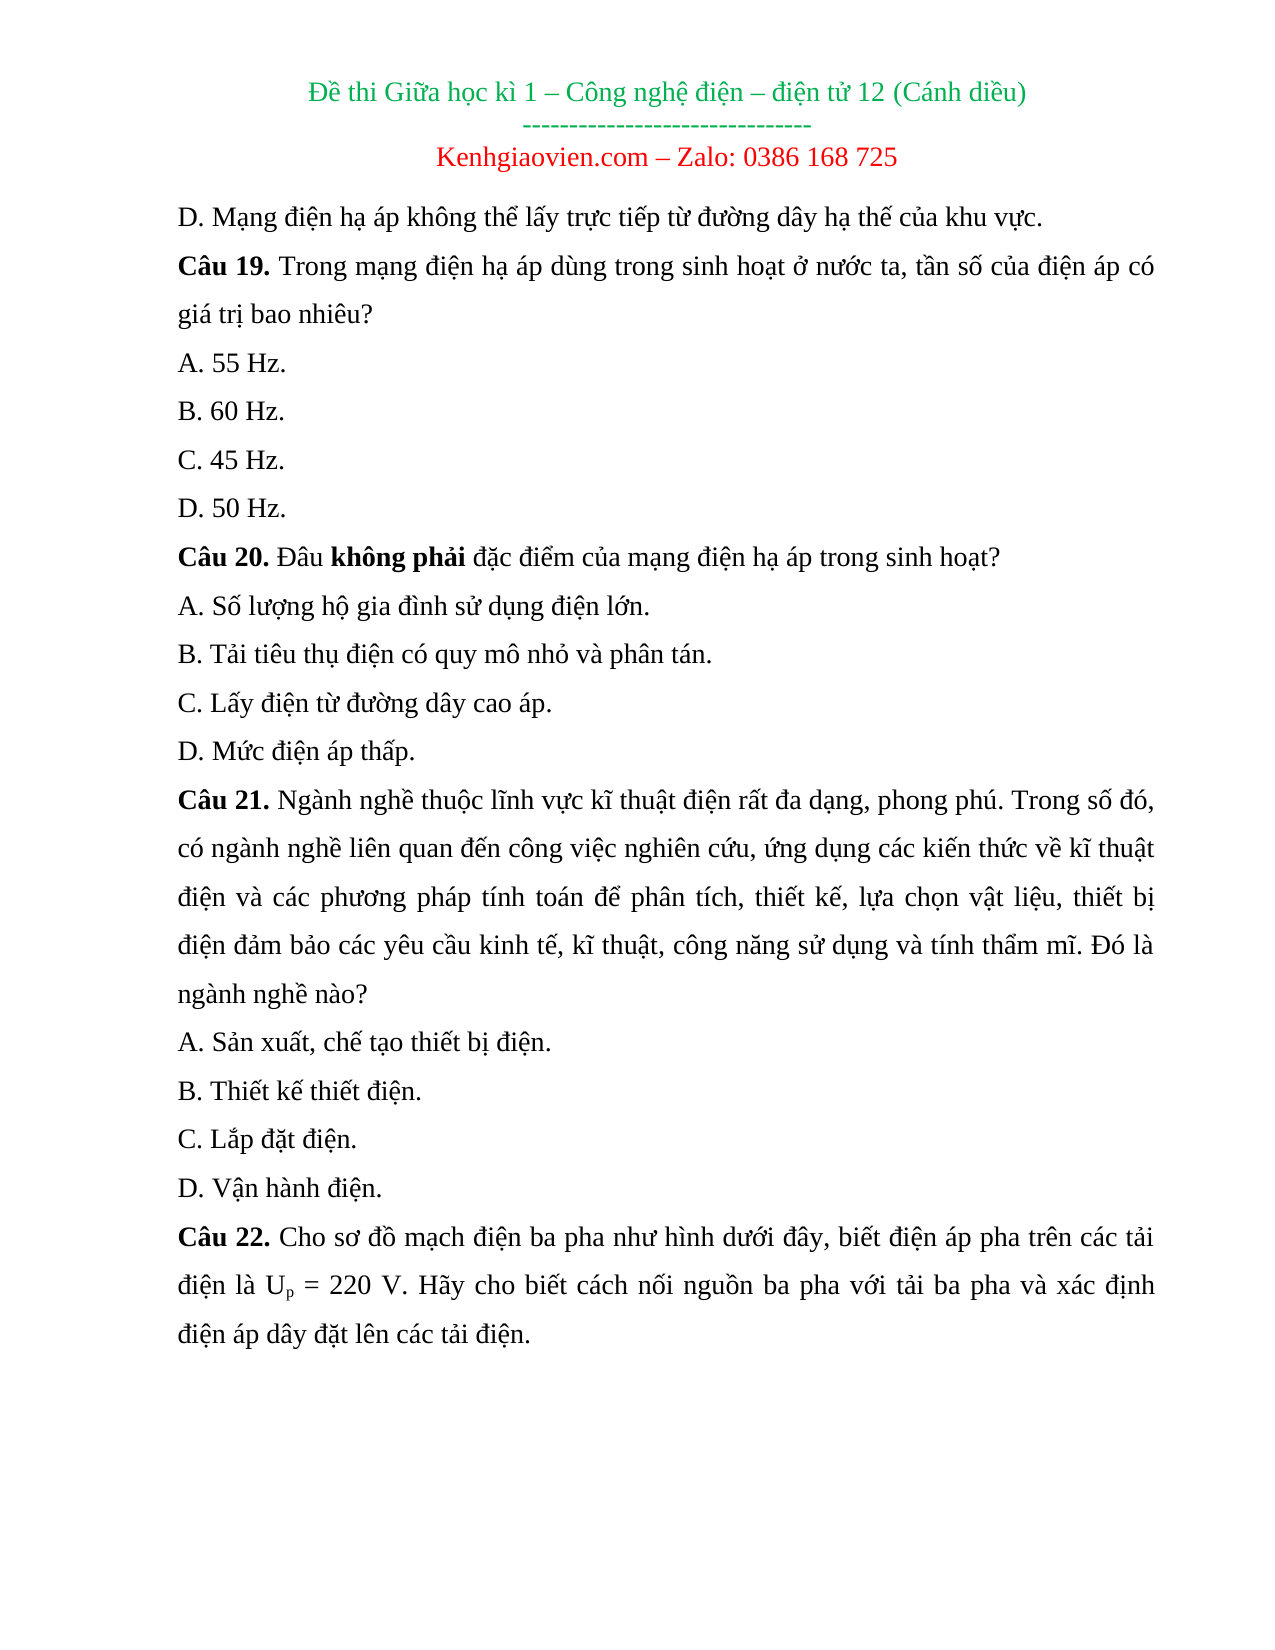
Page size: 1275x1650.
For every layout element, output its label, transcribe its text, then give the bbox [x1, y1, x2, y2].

text Câu 21. Ngành nghề thuộc lĩnh vực kĩ thuật điện rất đa dạng, phong phú. Trong số đó, có ngành nghề liên quan đến công việc nghiên cứu, ứng dụng các kiến thức về kĩ thuật điện và các phương pháp tính toán để phân tích, thiết kế, lựa chọn vật liệu, thiết bị điện đảm bảo các yêu cầu kinh tế, kĩ thuật, công năng sử dụng và tính thẩm mĩ. Đó là ngành nghề nào? [177, 783, 1157, 1009]
text B. Tải tiêu thụ điện có quy mô nhỏ và phân tán. [177, 637, 1157, 669]
text D. Vận hành điện. [177, 1171, 1157, 1203]
text C. 45 Hz. [177, 443, 1157, 475]
text A. Sản xuất, chế tạo thiết bị điện. [177, 1025, 1157, 1058]
text C. Lắp đặt điện. [177, 1122, 1157, 1155]
text A. Số lượng hộ gia đình sử dụng điện lớn. [177, 588, 1157, 621]
text D. Mạng điện hạ áp không thể lấy trực tiếp từ đường dây hạ thế của khu vực. [177, 200, 1157, 233]
text B. Thiết kế thiết điện. [177, 1074, 1157, 1106]
text C. Lấy điện từ đường dây cao áp. [177, 686, 1157, 718]
text B. 60 Hz. [177, 394, 1157, 427]
text D. Mức điện áp thấp. [177, 734, 1157, 767]
text Câu 19. Trong mạng điện hạ áp dùng trong sinh hoạt ở nước ta, tần số của điện áp có giá trị bao nhiêu? [177, 249, 1157, 330]
text D. 50 Hz. [177, 491, 1157, 524]
text Câu 22. Cho sơ đồ mạch điện ba pha như hình dưới đây, biết điện áp pha trên các tải điện là Up = 220 V. Hãy cho biết cách nối nguồn ba pha với tải ba pha và xác định điện áp dây đặt lên các tải điện. [177, 1219, 1157, 1349]
text A. 55 Hz. [177, 346, 1157, 378]
text Câu 20. Đâu không phải đặc điểm của mạng điện hạ áp trong sinh hoạt? [177, 540, 1157, 572]
